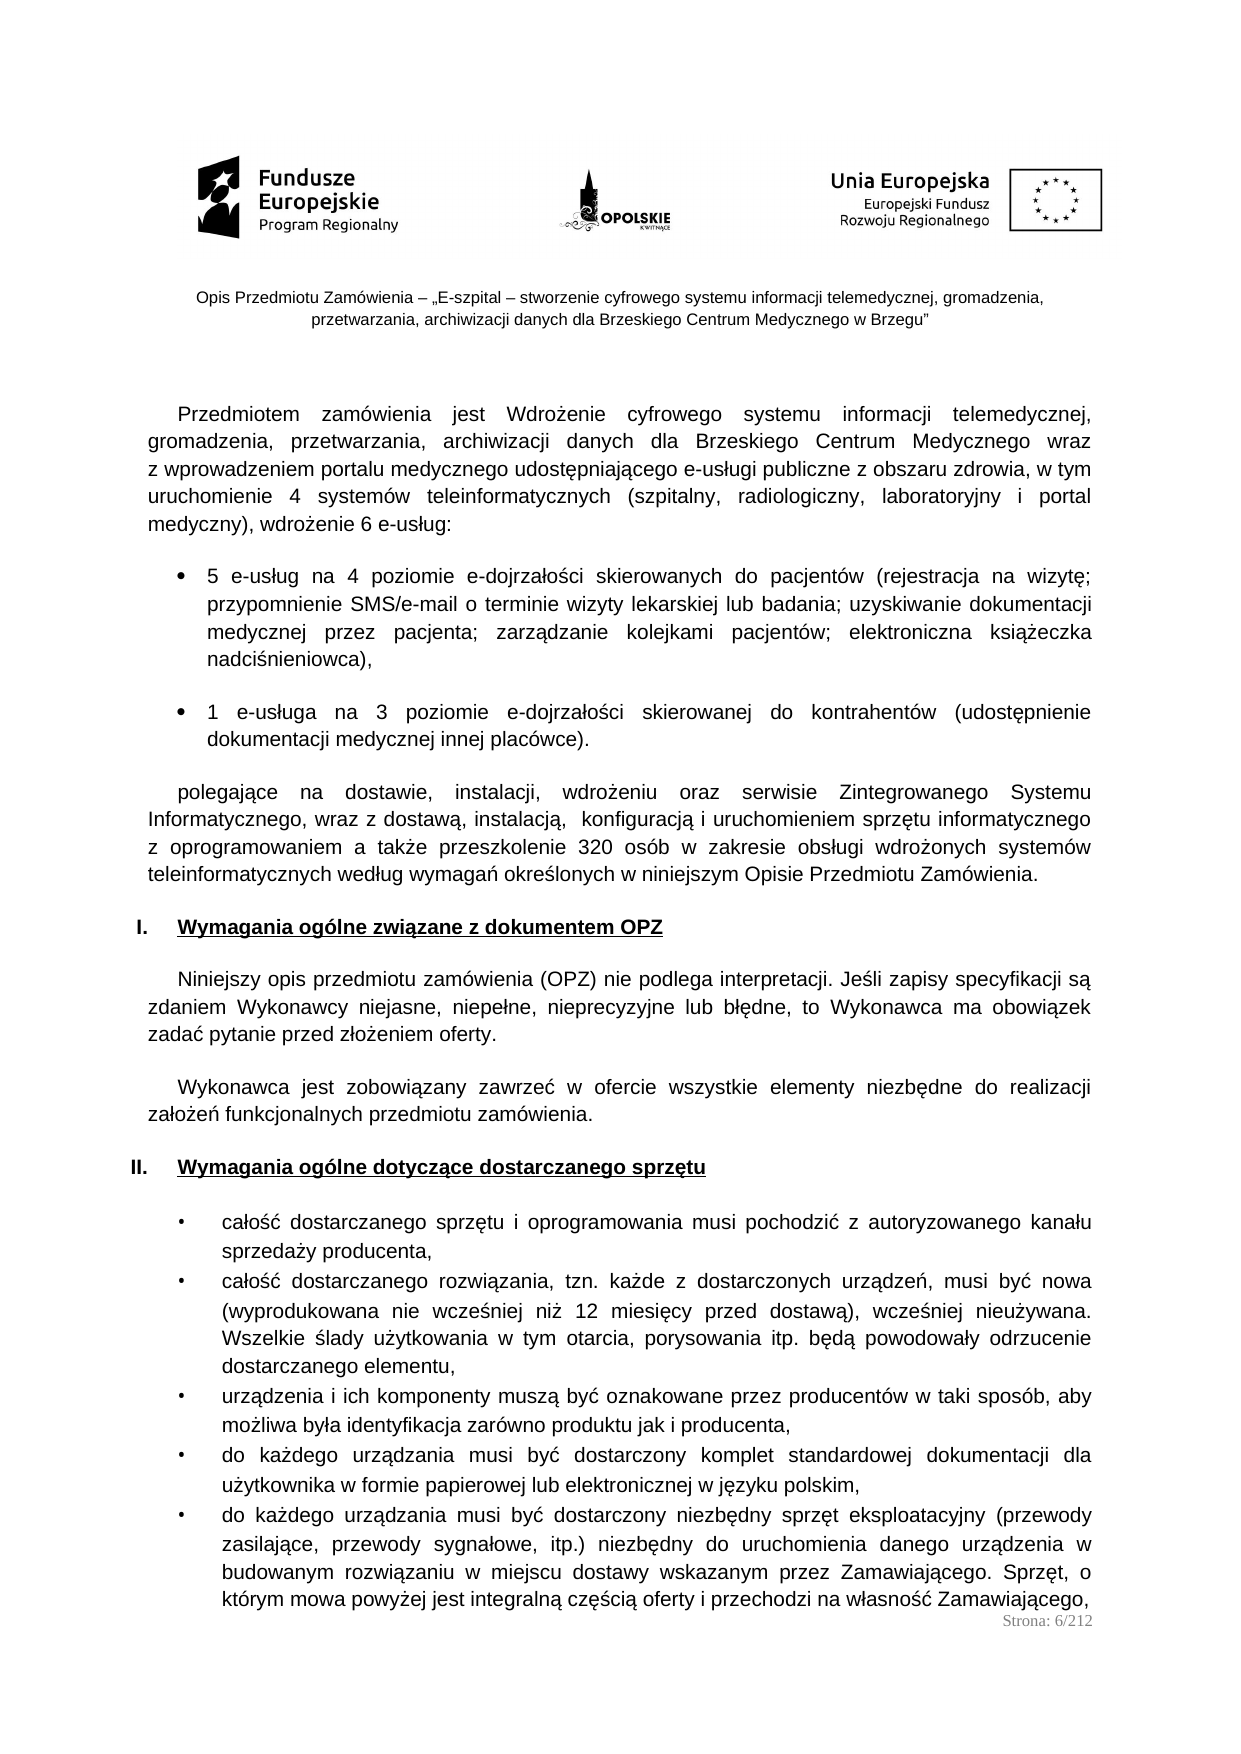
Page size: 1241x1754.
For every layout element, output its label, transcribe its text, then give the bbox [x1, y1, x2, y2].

list do każdego urządzania musi być dostarczony niezbędny sprzęt eksploatacyjny (przewody zasilające, przewody sygnałowe, itp.) niezbędny do uruchomienia danego urządzenia w budowanym rozwiązaniu w miejscu dostawy wskazanym przez Zamawiającego. Sprzęt, o którym mowa powyżej jest integralną częścią oferty i przechodzi na własność Zamawiającego, [177, 1500, 1092, 1611]
list całość dostarczanego sprzętu i oprogramowania musi pochodzić z autoryzowanego kanału sprzedaży producenta, [177, 1207, 1092, 1263]
list do każdego urządzania musi być dostarczony komplet standardowej dokumentacji dla użytkownika w formie papierowej lub elektronicznej w języku polskim, [177, 1441, 1092, 1496]
list 5 e-usług na 4 poziomie e-dojrzałości skierowanych do pacjentów (rejestracja na wizytę; przypomnienie SMS/e-mail o terminie wizyty lekarskiej lub badania; uzyskiwanie dokumentacji medycznej przez pacjenta; zarządzanie kolejkami pacjentów; elektroniczna książeczka nadciśnieniowca), [177, 564, 1092, 671]
text Wykonawca jest zobowiązany zawrzeć w ofercie wszystkie elementy niezbędne do realizacji założeń funkcjonalnych przedmiotu zamówienia. [148, 1074, 1092, 1126]
picture [177, 134, 1123, 259]
text Przedmiotem zamówienia jest Wdrożenie cyfrowego systemu informacji telemedycznej, gromadzenia, przetwarzania, archiwizacji danych dla Brzeskiego Centrum Medycznego wraz z wprowadzeniem portalu medycznego udostępniającego e-usługi publiczne z obszaru zdrowia, w tym uruchomienie 4 systemów teleinformatycznych (szpitalny, radiologiczny, laboratoryjny i portal medyczny), wdrożenie 6 e-usług: [148, 402, 1092, 536]
text Niniejszy opis przedmiotu zamówienia (OPZ) nie podlega interpretacji. Jeśli zapisy specyfikacji są zdaniem Wykonawcy niejasne, niepełne, nieprecyzyjne lub błędne, to Wykonawca ma obowiązek zadać pytanie przed złożeniem oferty. [148, 967, 1092, 1046]
subtitle Wymagania ogólne dotyczące dostarczanego sprzętu [148, 1154, 1092, 1178]
list 1 e-usługa na 3 poziomie e-dojrzałości skierowanej do kontrahentów (udostępnienie dokumentacji medycznej innej placówce). [177, 699, 1092, 751]
subtitle Wymagania ogólne związane z dokumentem OPZ [148, 914, 1092, 938]
text polegające na dostawie, instalacji, wdrożeniu oraz serwisie Zintegrowanego Systemu Informatycznego, wraz z dostawą, instalacją, konfiguracją i uruchomieniem sprzętu informatycznego z oprogramowaniem a także przeszkolenie 320 osób w zakresie obsługi wdrożonych systemów teleinformatycznych według wymagań określonych w niniejszym Opisie Przedmiotu Zamówienia. [148, 779, 1092, 886]
list całość dostarczanego rozwiązania, tzn. każde z dostarczonych urządzeń, musi być nowa (wyprodukowana nie wcześniej niż 12 miesięcy przed dostawą), wcześniej nieużywana. Wszelkie ślady użytkowania w tym otarcia, porysowania itp. będą powodowały odrzucenie dostarczanego elementu, [177, 1267, 1092, 1377]
list urządzenia i ich komponenty muszą być oznakowane przez producentów w taki sposób, aby możliwa była identyfikacja zarówno produktu jak i producenta, [177, 1381, 1092, 1437]
